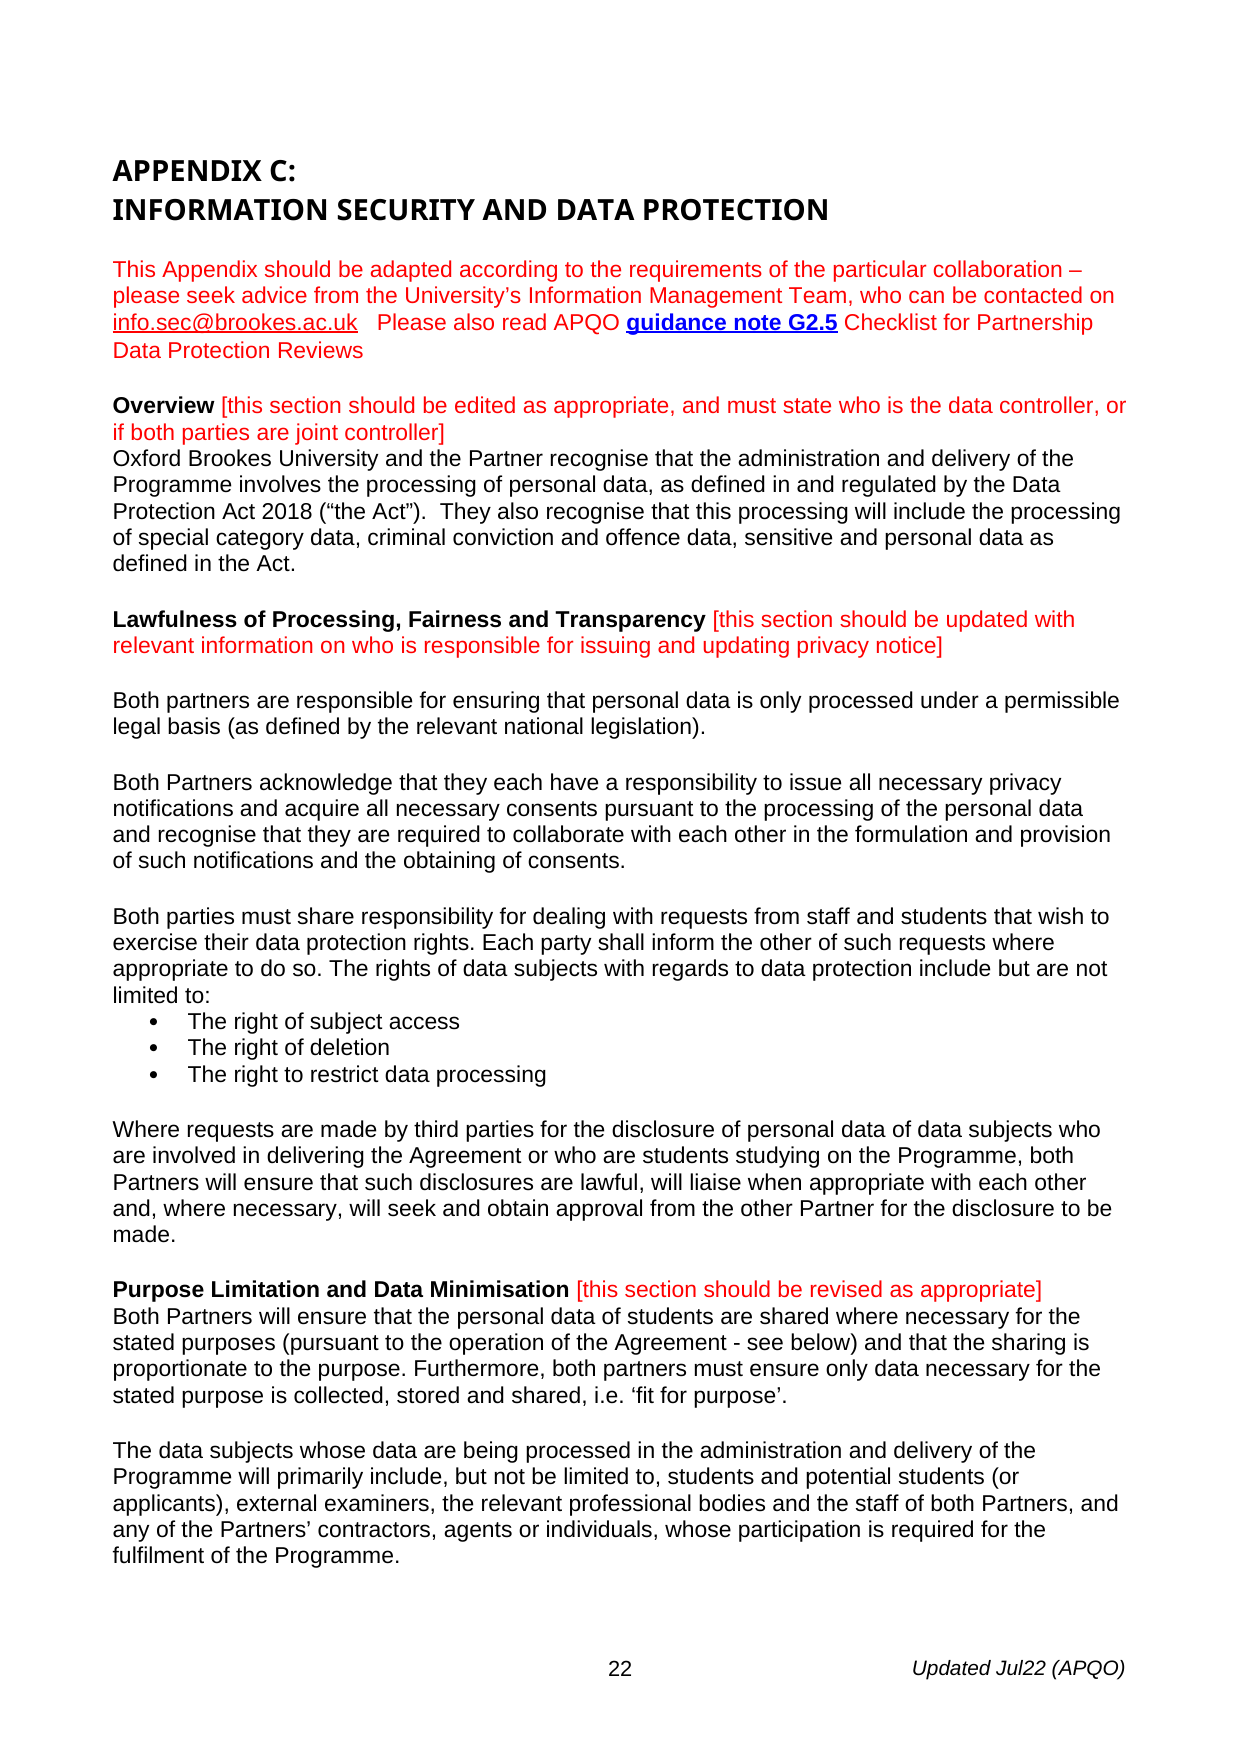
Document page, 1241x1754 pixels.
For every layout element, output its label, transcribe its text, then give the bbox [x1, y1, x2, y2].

text INFORMATION SECURITY AND DATA PROTECTION [112, 190, 1128, 229]
text Oxford Brookes University and the Partner recognise that the administration and delivery of the Programme involves the processing of personal data, as defined in and regulated by the Data Protection Act 2018 (“the Act”). They also recognise that this processing will include the processing of special category data, criminal conviction and offence data, sensitive and personal data as defined in the Act. [112, 445, 1128, 577]
list The right to restrict data processing [150, 1061, 1128, 1087]
text Both parties must share responsibility for dealing with requests from staff and students that wish to exercise their data protection rights. Each party shall inform the other of such requests where appropriate to do so. The rights of data subjects with regards to data protection include but are not limited to: [112, 903, 1128, 1008]
text APPENDIX C: [112, 150, 1128, 190]
text Both Partners will ensure that the personal data of students are shared where necessary for the stated purposes (pursuant to the operation of the Agreement - see below) and that the sharing is proportionate to the purpose. Furthermore, both partners must ensure only data necessary for the stated purpose is collected, stored and shared, i.e. ‘fit for purpose’. [112, 1303, 1128, 1408]
text This Appendix should be adapted according to the requirements of the particular collaboration – please seek advice from the University’s Information Management Team, who can be contacted on info.sec@brookes.ac.uk Please also read APQO guidance note G2.5 Checklist for Partnership Data Protection Reviews [112, 256, 1128, 363]
text Lawfulness of Processing, Fairness and Transparency [this section should be updated with relevant information on who is responsible for issuing and updating privacy notice] [112, 606, 1128, 658]
text Purpose Limitation and Data Minimisation [this section should be revised as appropriate] [112, 1276, 1128, 1303]
list The right of deletion [150, 1034, 1128, 1061]
text Both partners are responsible for ensuring that personal data is only processed under a permissible legal basis (as defined by the relevant national legislation). [112, 687, 1128, 740]
text The data subjects whose data are being processed in the administration and delivery of the Programme will primarily include, but not be limited to, students and potential students (or applicants), external examiners, the relevant professional bodies and the staff of both Partners, and any of the Partners’ contractors, agents or individuals, whose participation is required for the fulfilment of the Programme. [112, 1437, 1128, 1569]
list The right of subject access [150, 1008, 1128, 1034]
text Where requests are made by third parties for the disclosure of personal data of data subjects who are involved in delivering the Agreement or who are students studying on the Programme, both Partners will ensure that such disclosures are lawful, will liaise when appropriate with each other and, where necessary, will seek and obtain approval from the other Partner for the disclosure to be made. [112, 1116, 1128, 1248]
text Both Partners acknowledge that they each have a responsibility to issue all necessary privacy notifications and acquire all necessary consents pursuant to the processing of the personal data and recognise that they are required to collaborate with each other in the formulation and provision of such notifications and the obtaining of consents. [112, 768, 1128, 874]
text Overview [this section should be edited as appropriate, and must state who is the data controller, or if both parties are joint controller] [112, 392, 1128, 445]
